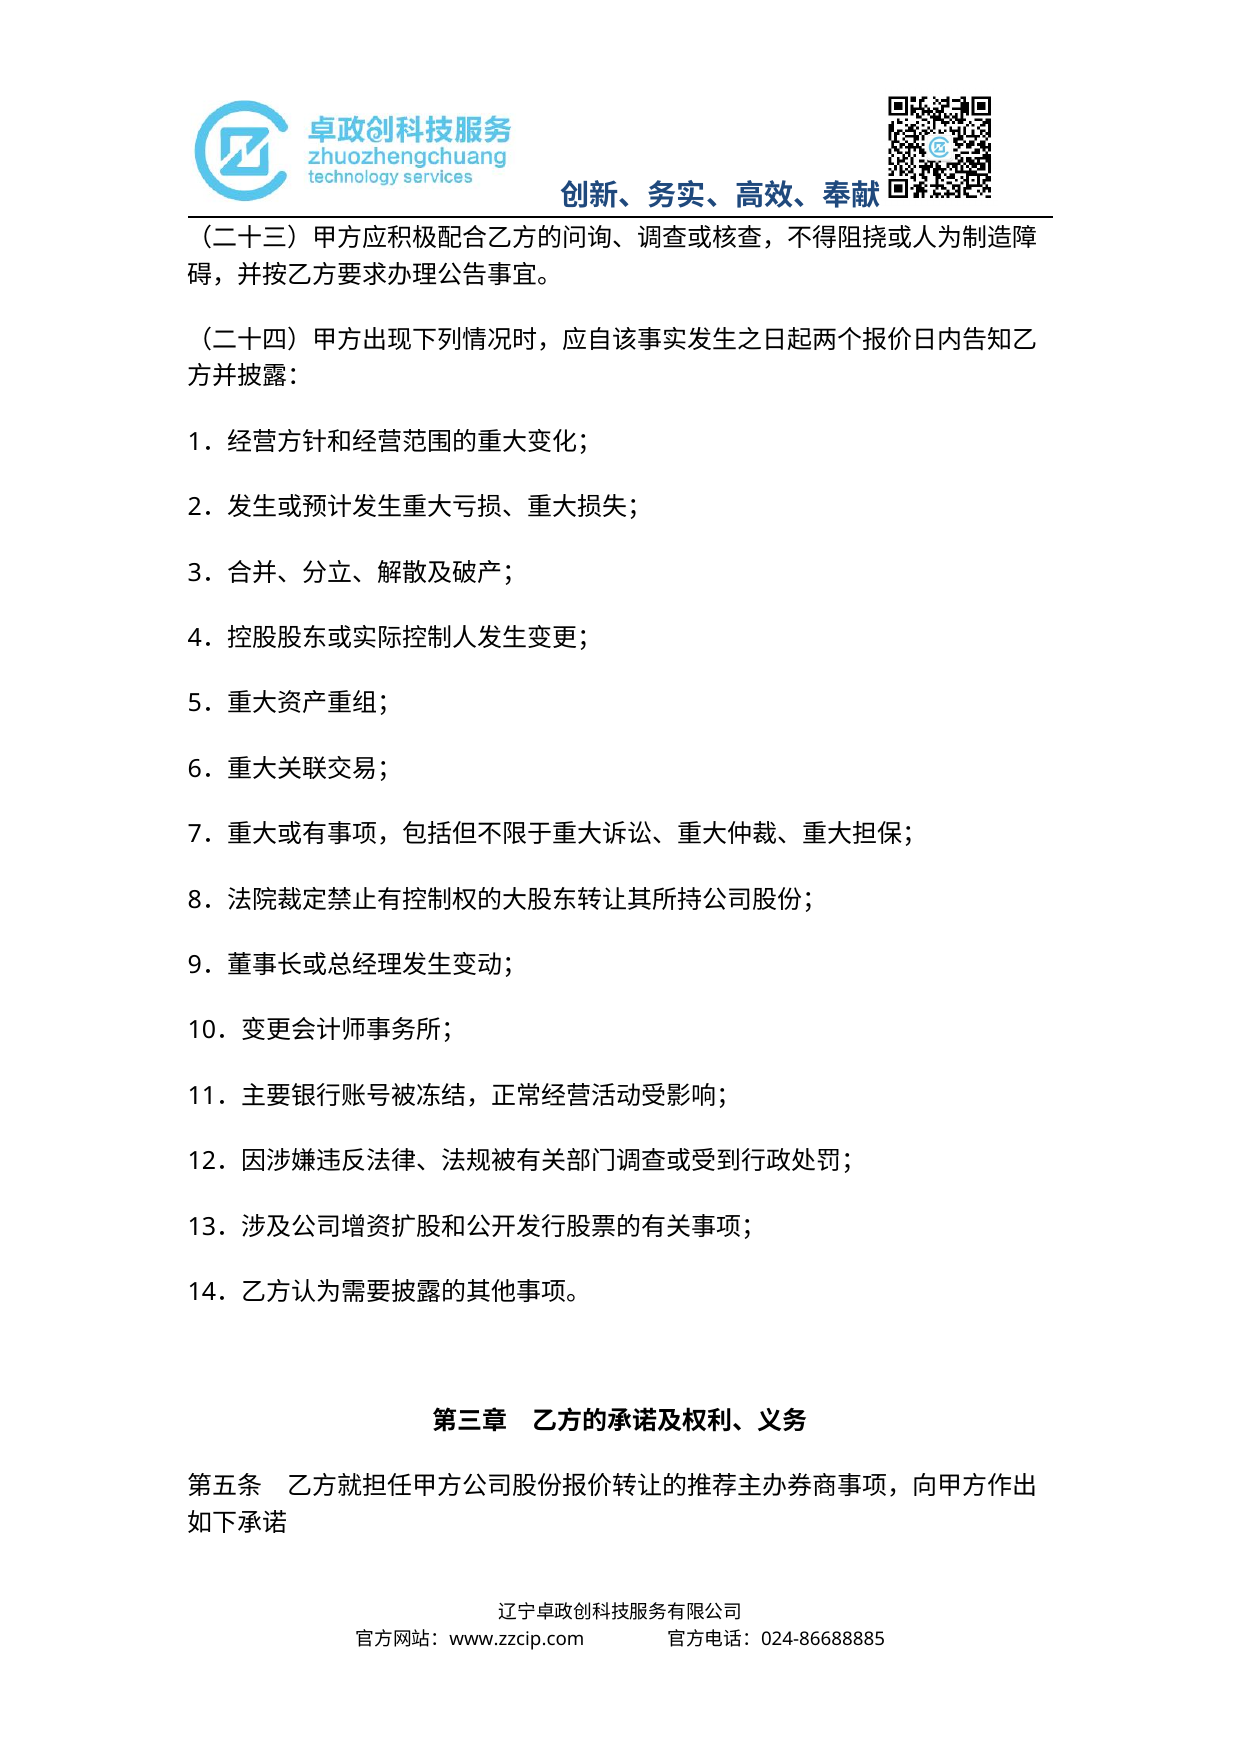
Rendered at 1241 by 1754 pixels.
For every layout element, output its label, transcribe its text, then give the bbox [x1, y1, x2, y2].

text 8．法院裁定禁止有控制权的大股东转让其所持公司股份； [187, 879, 1053, 915]
text （二十四）甲方出现下列情况时，应自该事实发生之日起两个报价日内告知乙方并披露： [187, 319, 1053, 392]
text 第五条 乙方就担任甲方公司股份报价转让的推荐主办券商事项，向甲方作出如下承诺 [187, 1466, 1053, 1538]
text 2．发生或预计发生重大亏损、重大损失； [187, 487, 1053, 523]
text 1．经营方针和经营范围的重大变化； [187, 421, 1053, 457]
text 6．重大关联交易； [187, 748, 1053, 784]
text 7．重大或有事项，包括但不限于重大诉讼、重大仲裁、重大担保； [187, 814, 1053, 850]
text 第三章 乙方的承诺及权利、义务 [187, 1400, 1053, 1437]
text 11．主要银行账号被冻结，正常经营活动受影响； [187, 1075, 1053, 1112]
text 9．董事长或总经理发生变动； [187, 944, 1053, 981]
text 10．变更会计师事务所； [187, 1010, 1053, 1046]
text 4．控股股东或实际控制人发生变更； [187, 617, 1053, 654]
text 5．重大资产重组； [187, 683, 1053, 719]
text 14．乙方认为需要披露的其他事项。 [187, 1272, 1053, 1308]
text 3．合并、分立、解散及破产； [187, 552, 1053, 588]
picture [187, 98, 517, 206]
text （二十三）甲方应积极配合乙方的问询、调查或核查，不得阻挠或人为制造障碍，并按乙方要求办理公告事宜。 [187, 218, 1053, 290]
text 12．因涉嫌违反法律、法规被有关部门调查或受到行政处罚； [187, 1141, 1053, 1177]
text 13．涉及公司增资扩股和公开发行股票的有关事项； [187, 1206, 1053, 1242]
picture [880, 88, 998, 206]
